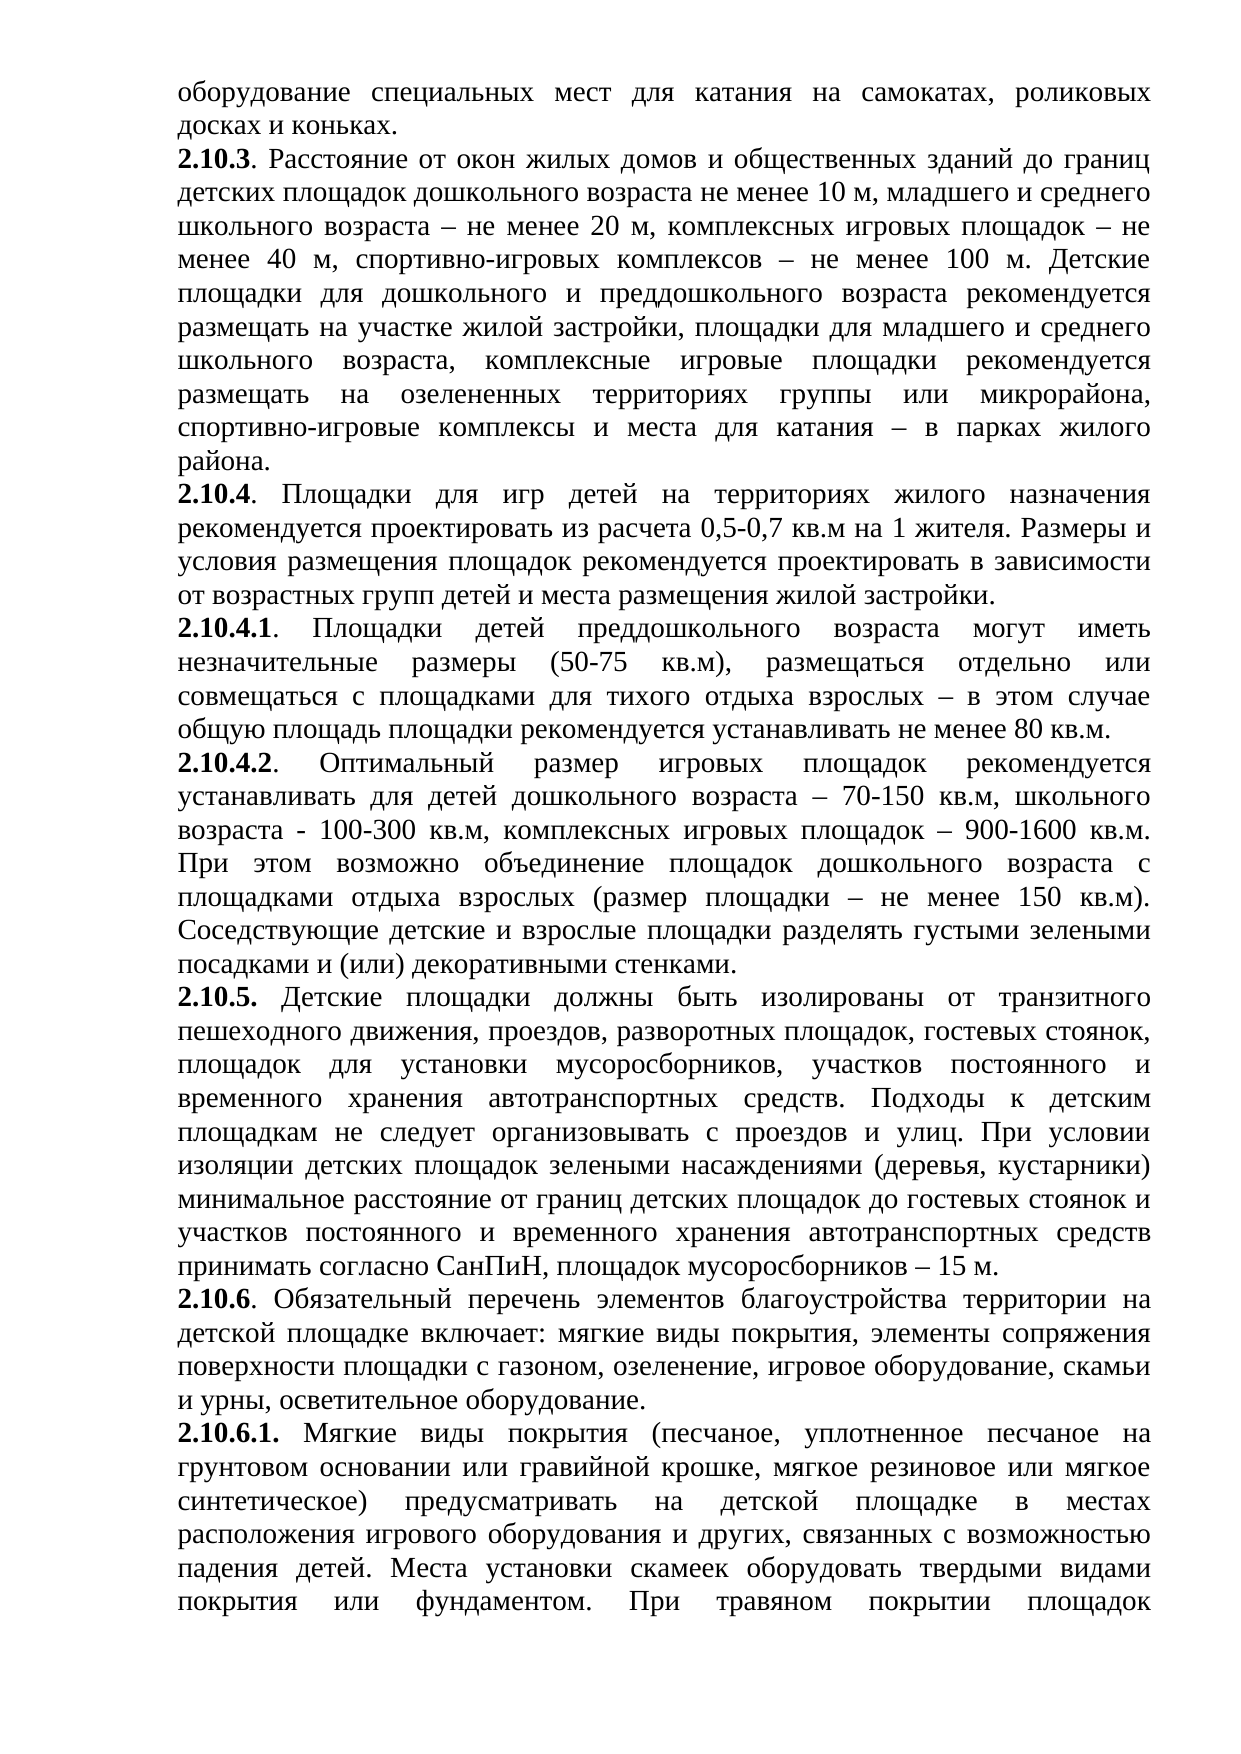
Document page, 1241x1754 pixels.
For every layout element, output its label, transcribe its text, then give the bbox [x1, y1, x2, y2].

text 2.10.4. Площадки для игр детей на территориях жилого назначения рекомендуется проектировать из расчета 0,5-0,7 кв.м на 1 жителя. Размеры и условия размещения площадок рекомендуется проектировать в зависимости от возрастных групп детей и места размещения жилой застройки. [177, 476, 1152, 611]
text 2.10.6. Обязательный перечень элементов благоустройства территории на детской площадке включает: мягкие виды покрытия, элементы сопряжения поверхности площадки с газоном, озеленение, игровое оборудование, скамьи и урны, осветительное оборудование. [177, 1281, 1152, 1416]
text 2.10.4.2. Оптимальный размер игровых площадок рекомендуется устанавливать для детей дошкольного возраста – 70-150 кв.м, школьного возраста - 100-300 кв.м, комплексных игровых площадок – 900-1600 кв.м. При этом возможно объединение площадок дошкольного возраста с площадками отдыха взрослых (размер площадки – не менее 150 кв.м). Соседствующие детские и взрослые площадки разделять густыми зелеными посадками и (или) декоративными стенками. [177, 745, 1152, 979]
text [177, 1416, 1152, 1617]
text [177, 74, 1152, 141]
text 2.10.3. Расстояние от окон жилых домов и общественных зданий до границ детских площадок дошкольного возраста не менее , младшего и среднего школьного возраста – не менее , комплексных игровых площадок – не менее , спортивно-игровых комплексов – не менее . Детские площадки для дошкольного и преддошкольного возраста рекомендуется размещать на участке жилой застройки, площадки для младшего и среднего школьного возраста, комплексные игровые площадки рекомендуется размещать на озелененных территориях группы или микрорайона, спортивно-игровые комплексы и места для катания – в парках жилого района. [177, 141, 1152, 476]
text 2.10.5. Детские площадки должны быть изолированы от транзитного пешеходного движения, проездов, разворотных площадок, гостевых стоянок, площадок для установки мусоросборников, участков постоянного и временного хранения автотранспортных средств. Подходы к детским площадкам не следует организовывать с проездов и улиц. При условии изоляции детских площадок зелеными насаждениями (деревья, кустарники) минимальное расстояние от границ детских площадок до гостевых стоянок и участков постоянного и временного хранения автотранспортных средств принимать согласно СанПиН, площадок мусоросборников – . [177, 979, 1152, 1281]
text 2.10.4.1. Площадки детей преддошкольного возраста могут иметь незначительные размеры (50-75 кв.м), размещаться отдельно или совмещаться с площадками для тихого отдыха взрослых – в этом случае общую площадь площадки рекомендуется устанавливать не менее 80 кв.м. [177, 611, 1152, 745]
